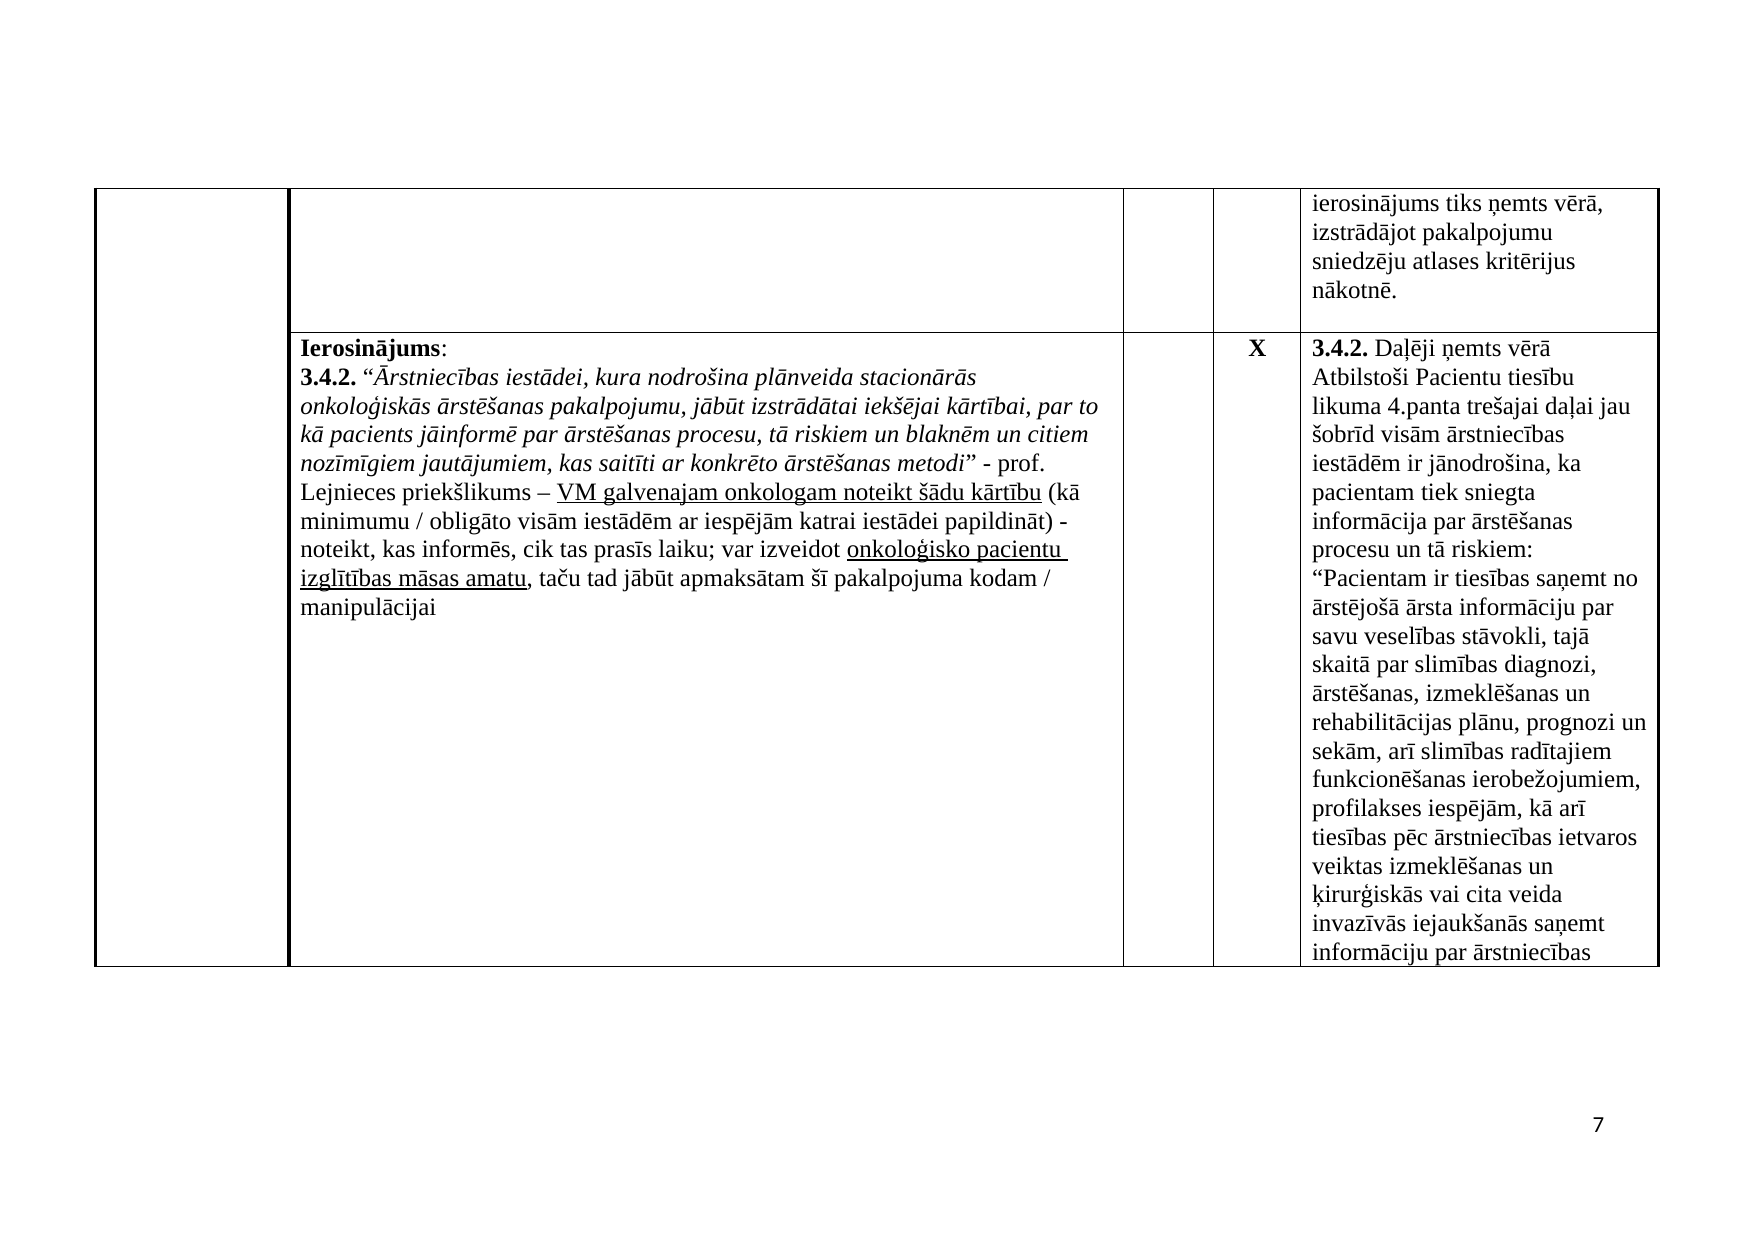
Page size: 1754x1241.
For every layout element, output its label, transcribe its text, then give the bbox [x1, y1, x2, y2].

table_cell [291, 189, 1123, 332]
table_cell [1124, 189, 1213, 332]
table_cell [1124, 333, 1213, 966]
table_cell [1301, 333, 1657, 966]
table_cell X [1214, 189, 1300, 332]
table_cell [291, 333, 1123, 966]
table_cell X [1214, 333, 1300, 966]
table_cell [1301, 189, 1657, 332]
